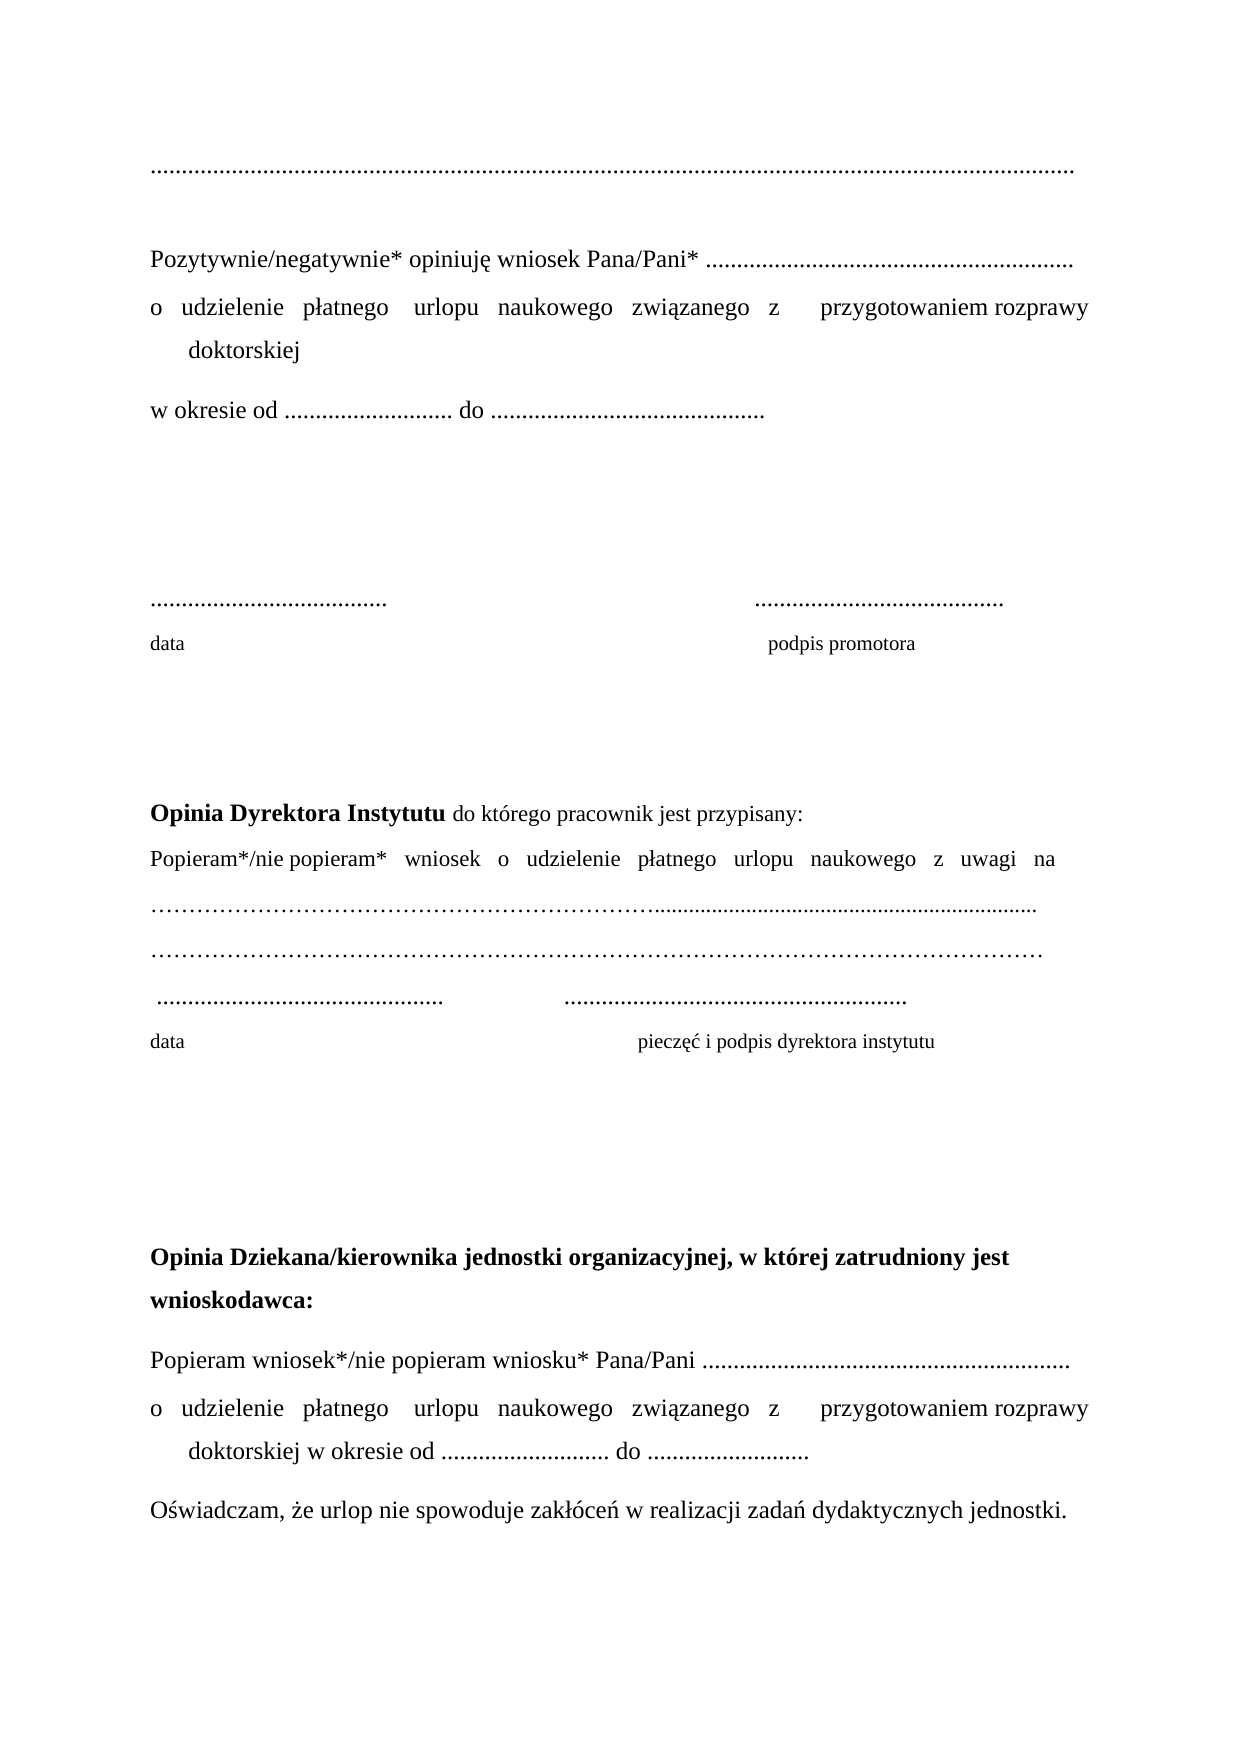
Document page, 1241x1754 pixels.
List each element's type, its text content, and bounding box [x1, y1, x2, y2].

text Opinia Dziekana/kierownika jednostki organizacyjnej, w której zatrudniony jest wnioskodawca: [150, 1242, 1090, 1314]
text Popieram*/nie popieram* wniosek o udzielenie płatnego urlopu naukowego z uwagi na [150, 846, 1090, 872]
text ……………………………………………………………………………………………………… [150, 936, 1090, 962]
text o udzielenie płatnego urlopu naukowego związanego z przygotowaniem rozprawy doktorskiej w okresie od ........................... do .......................... [150, 1393, 1090, 1464]
text o udzielenie płatnego urlopu naukowego związanego z przygotowaniem rozprawy doktorskiej [150, 292, 1090, 364]
text ...................................... ........................................ [150, 583, 1090, 612]
text w okresie od ........................... do ............................................ [150, 395, 1090, 424]
text …………………………………………………………................................................................... [150, 891, 1090, 917]
text Opinia Dyrektora Instytutu do którego pracownik jest przypisany: [150, 798, 1090, 827]
text .............................................. ....................................................... [150, 981, 1090, 1009]
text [150, 150, 1090, 179]
text Oświadczam, że urlop nie spowoduje zakłóceń w realizacji zadań dydaktycznych jednostki. [150, 1496, 1090, 1524]
text data pieczęć i podpis dyrektora instytutu [150, 1028, 1090, 1053]
text Pozytywnie/negatywnie* opiniuję wniosek Pana/Pani* ........................................................... [150, 244, 1090, 273]
text data podpis promotora [150, 631, 1090, 655]
text Popieram wniosek*/nie popieram wniosku* Pana/Pani ........................................................... [150, 1345, 1090, 1374]
